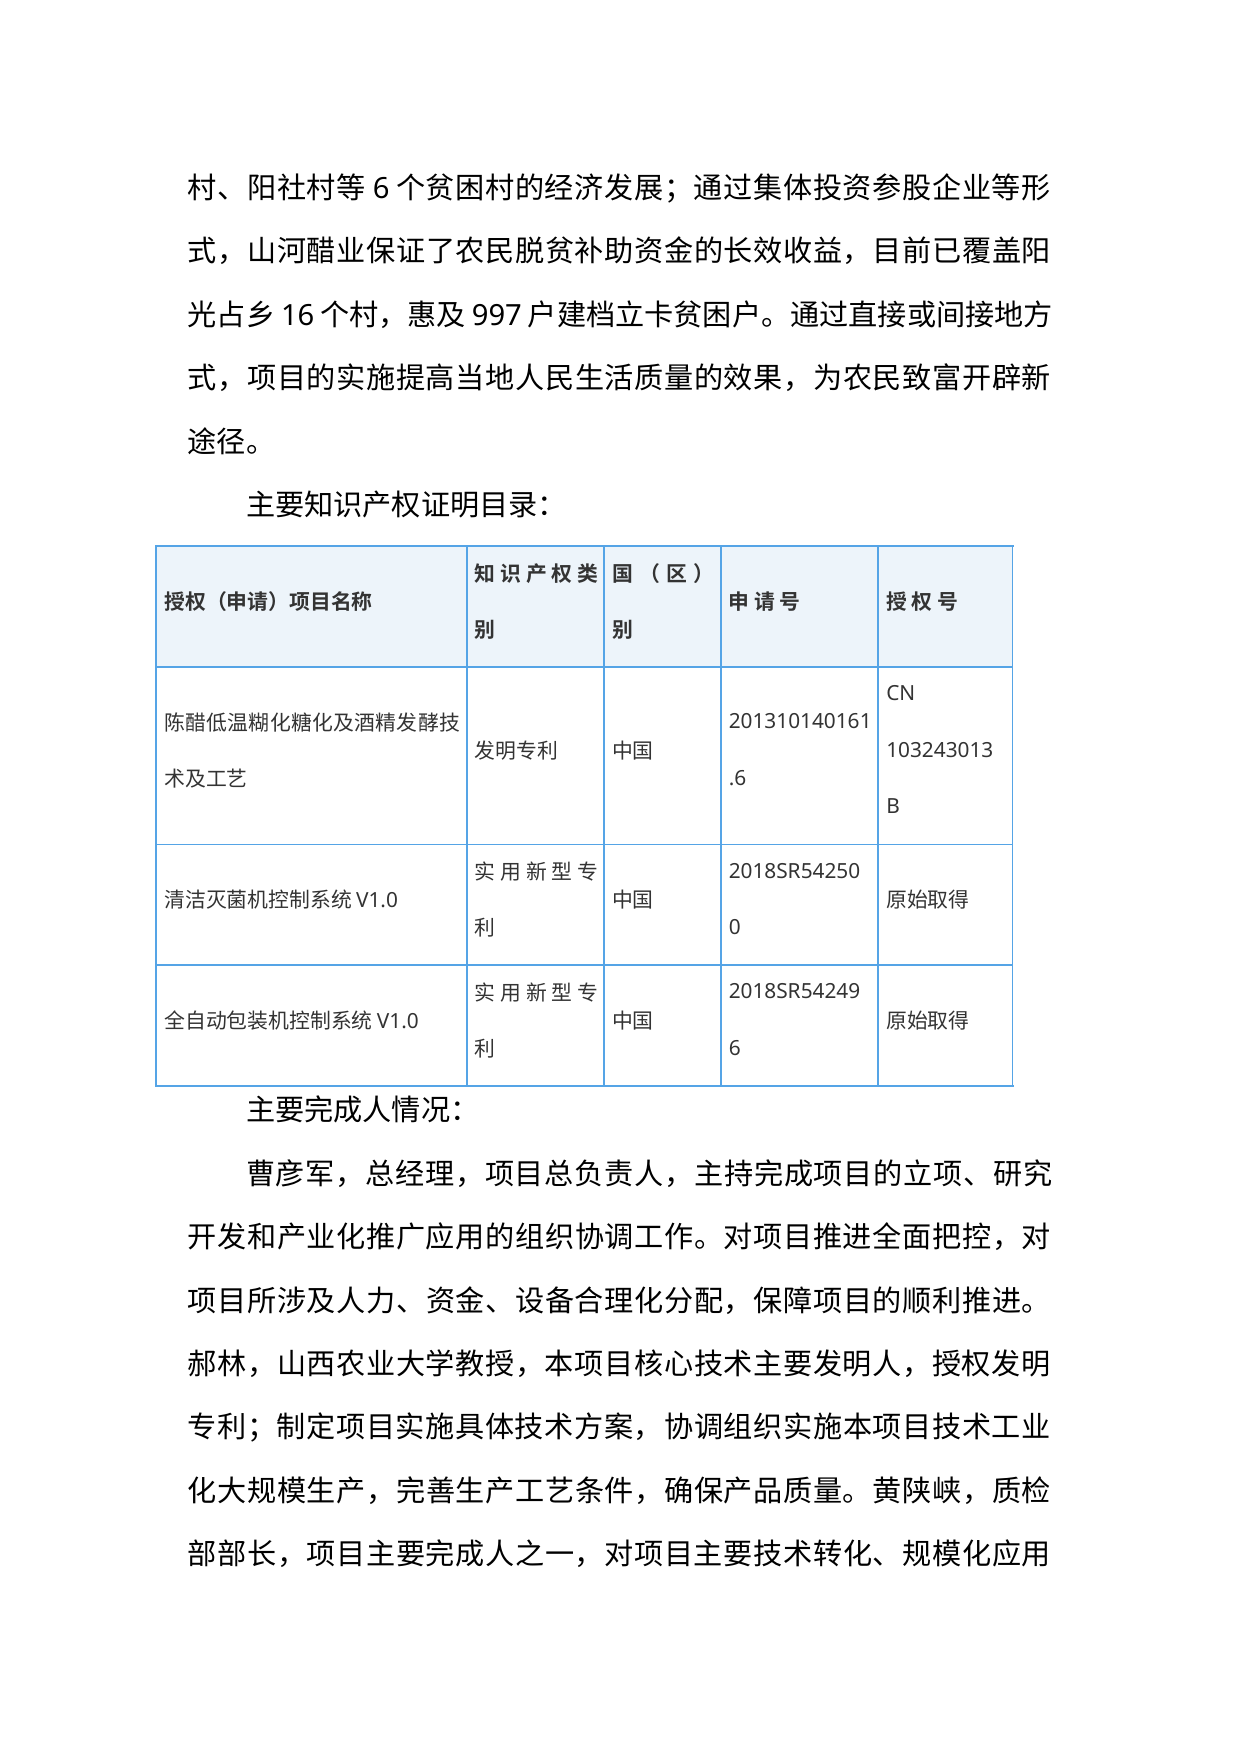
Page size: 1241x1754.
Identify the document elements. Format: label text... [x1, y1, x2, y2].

table_cell 原始取得 [879, 966, 1012, 1085]
table_header 国（区）别 [605, 547, 720, 666]
table_cell 发明专利 [468, 668, 603, 843]
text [187, 164, 1053, 461]
table_cell 全自动包装机控制系统V1.0 [157, 966, 466, 1085]
table_cell 中国 [605, 668, 720, 843]
table_cell CN 103243013 B [879, 668, 1012, 843]
table_cell 中国 [605, 845, 720, 964]
table_header 申 请 号 [722, 547, 877, 666]
table_header 授权（申请）项目名称 [157, 547, 466, 666]
table_cell 陈醋低温糊化糖化及酒精发酵技术及工艺 [157, 668, 466, 843]
table_cell 实用新型专利 [468, 966, 603, 1085]
table_cell 实用新型专利 [468, 845, 603, 964]
table_header 授 权 号 [879, 547, 1012, 666]
table_cell 2018SR542496 [722, 966, 877, 1085]
table_cell 201310140161.6 [722, 668, 877, 843]
table_cell 清洁灭菌机控制系统V1.0 [157, 845, 466, 964]
table_cell 2018SR542500 [722, 845, 877, 964]
text 主要完成人情况： [187, 1087, 1053, 1129]
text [187, 1150, 1053, 1573]
table_cell 中国 [605, 966, 720, 1085]
table_cell 原始取得 [879, 845, 1012, 964]
text 主要知识产权证明目录： [187, 482, 1053, 524]
table_header 知识产权类别 [468, 547, 603, 666]
